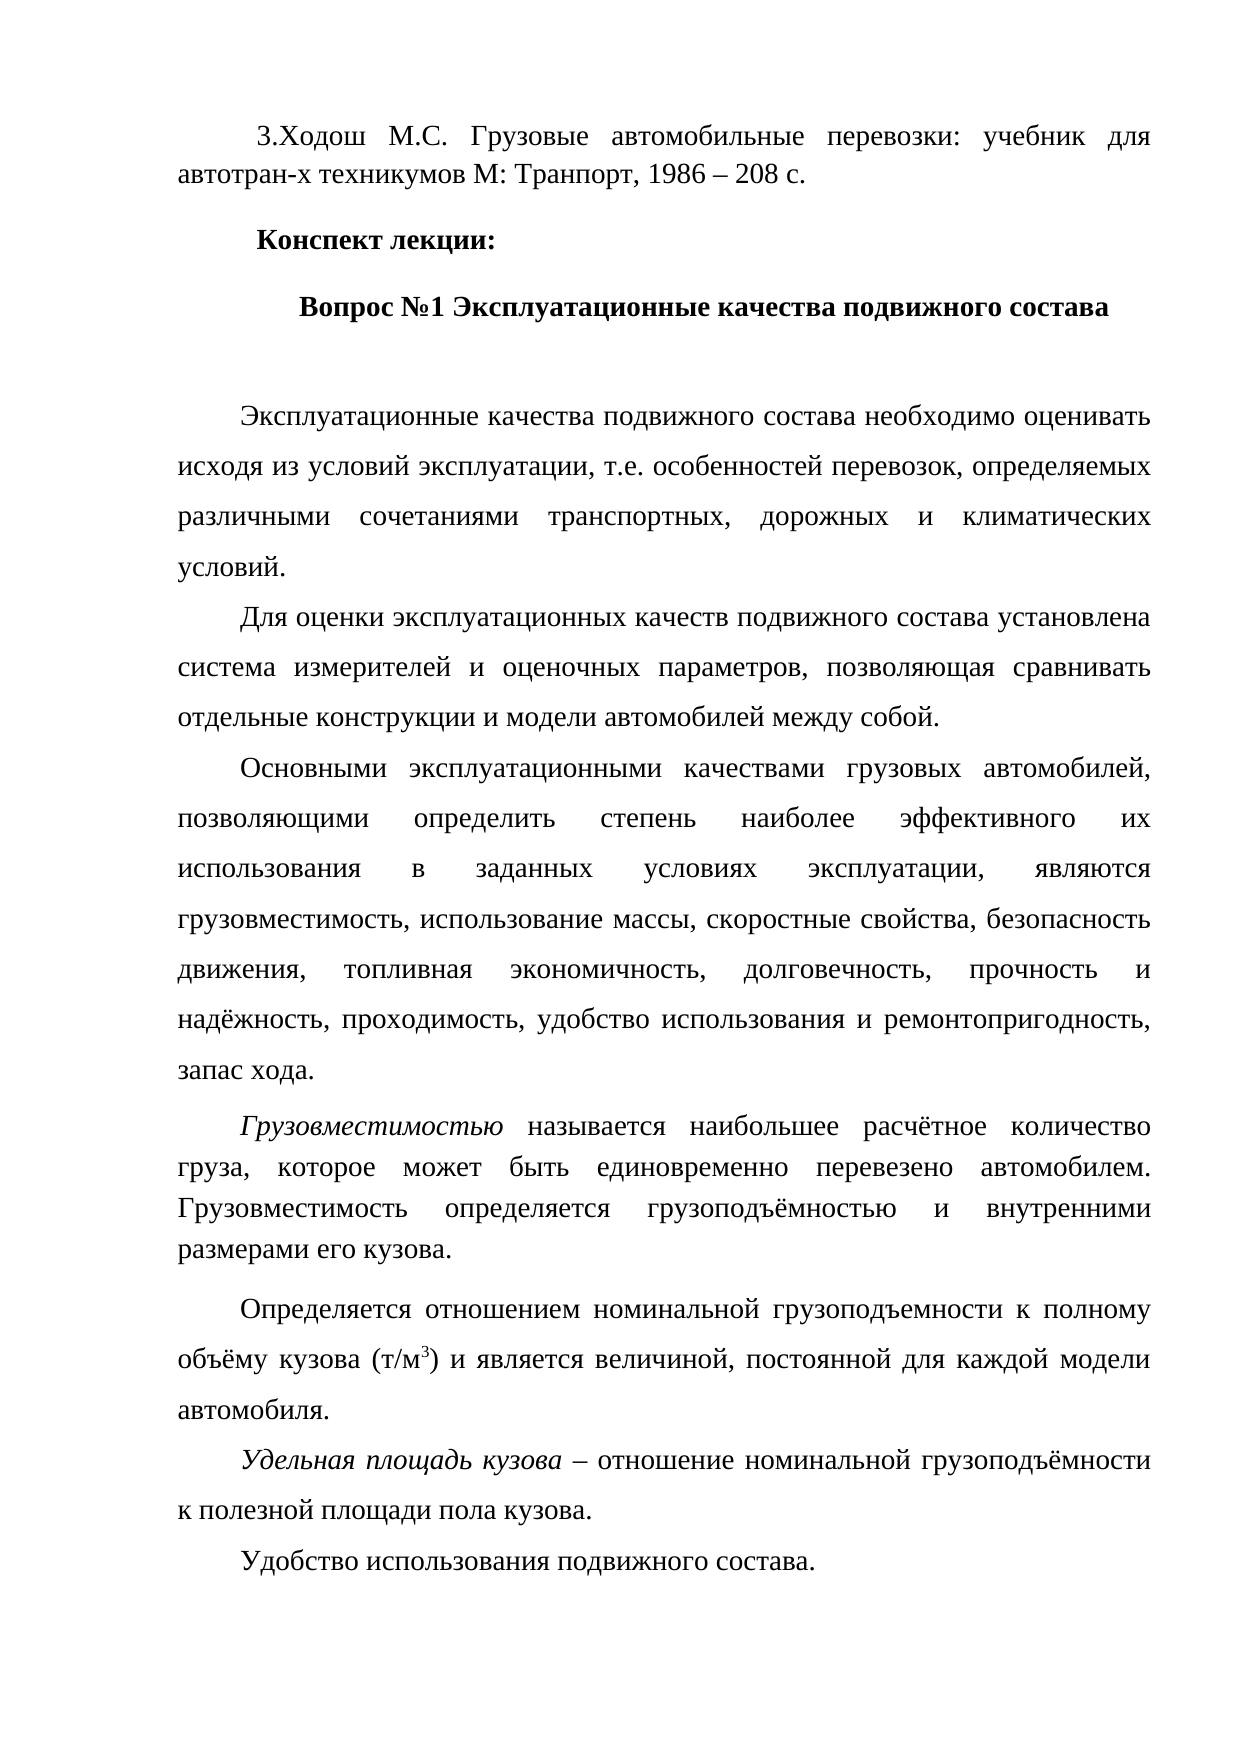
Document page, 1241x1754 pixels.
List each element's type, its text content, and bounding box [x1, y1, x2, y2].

text Конспект лекции: [177, 195, 1152, 263]
text Эксплуатационные качества подвижного состава необходимо оценивать исходя из условий эксплуатации, т.е. особенностей перевозок, определяемых различными сочетаниями транспортных, дорожных и климатических условий. [177, 398, 1152, 582]
text Основными эксплуатационными качествами грузовых автомобилей, позволяющими определить степень наиболее эффективного их использования в заданных условиях эксплуатации, являются грузовместимость, использование массы, скоростные свойства, безопасность движения, топливная экономичность, долговечность, прочность и надёжность, проходимость, удобство использования и ремонтопригодность, запас хода. [177, 750, 1152, 1085]
text Грузовместимостью называется наибольшее расчётное количество груза, которое может быть единовременно перевезено автомобилем. Грузовместимость определяется грузоподъёмностью и внутренними размерами его кузова. [177, 1102, 1152, 1266]
text Определяется отношением номинальной грузоподъемности к полному объёму кузова (т/м3) и является величиной, постоянной для каждой модели автомобиля. [177, 1291, 1152, 1425]
text Удельная площадь кузова – отношение номинальной грузоподъёмности к полезной площади пола кузова. [177, 1442, 1152, 1526]
text Для оценки эксплуатационных качеств подвижного состава установлена система измерителей и оценочных параметров, позволяющая сравнивать отдельные конструкции и модели автомобилей между собой. [177, 599, 1152, 733]
text 3.Ходош М.С. Грузовые автомобильные перевозки: учебник для автотран-х техникумов М: Транпорт, 1986 – 208 с. [177, 118, 1152, 190]
text Вопрос №1 Эксплуатационные качества подвижного состава [177, 263, 1152, 330]
text Удобство использования подвижного состава. [177, 1543, 1152, 1576]
